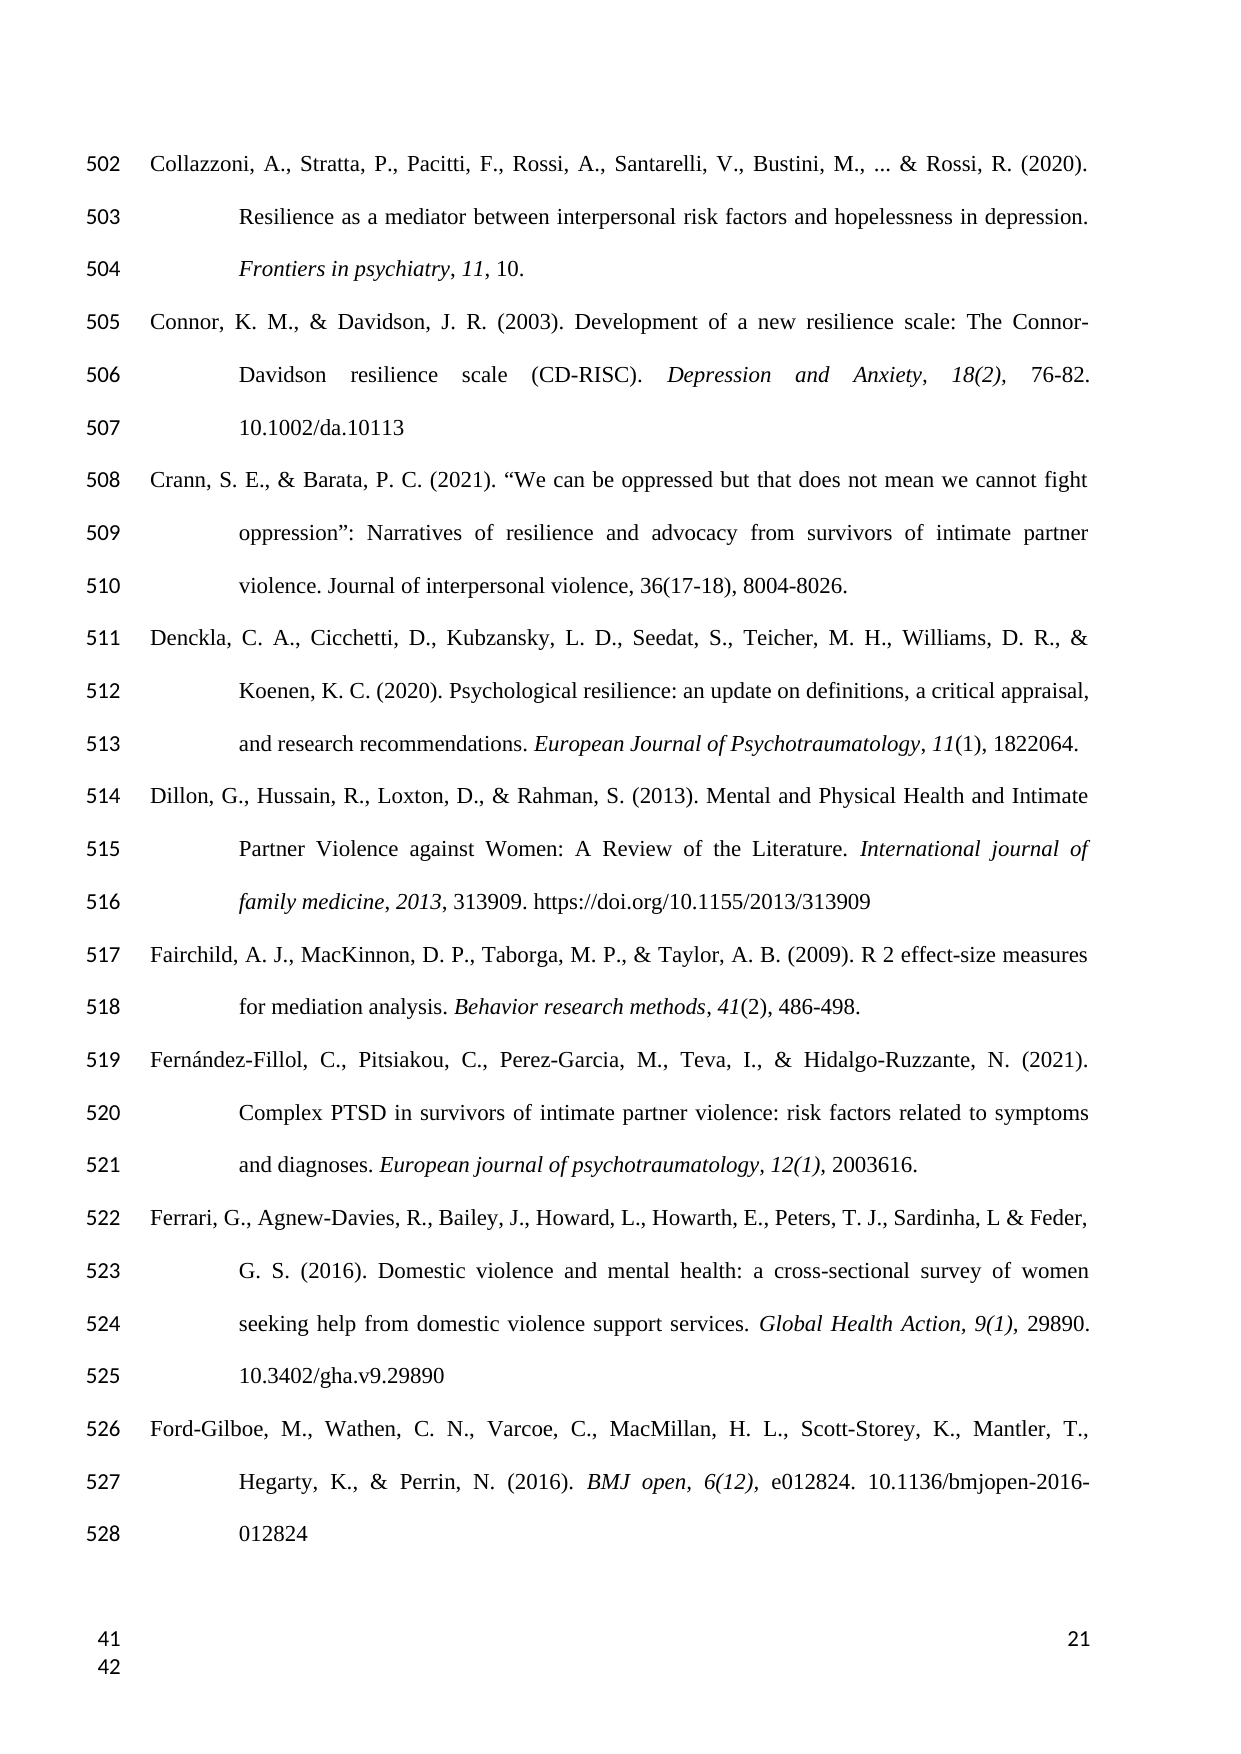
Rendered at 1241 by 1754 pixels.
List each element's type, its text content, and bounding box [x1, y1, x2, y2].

text Dillon, G., Hussain, R., Loxton, D., & Rahman, S. (2013). Mental and Physical Health and Intimate Partner Violence against Women: A Review of the Literature. International journal of family medicine, 2013, 313909. https://doi.org/10.1155/2013/313909 [150, 782, 1090, 914]
text Crann, S. E., & Barata, P. C. (2021). “We can be oppressed but that does not mean we cannot fight oppression”: Narratives of resilience and advocacy from survivors of intimate partner violence. Journal of interpersonal violence, 36(17-18), 8004-8026. [150, 466, 1090, 598]
text Denckla, C. A., Cicchetti, D., Kubzansky, L. D., Seedat, S., Teicher, M. H., Williams, D. R., & Koenen, K. C. (2020). Psychological resilience: an update on definitions, a critical appraisal, and research recommendations. European Journal of Psychotraumatology, 11(1), 1822064. [150, 651, 1090, 756]
text Fernández-Fillol, C., Pitsiakou, C., Perez-Garcia, M., Teva, I., & Hidalgo-Ruzzante, N. (2021). Complex PTSD in survivors of intimate partner violence: risk factors related to symptoms and diagnoses. European journal of psychotraumatology, 12(1), 2003616. [150, 1046, 1090, 1178]
text Connor, K. M., & Davidson, J. R. (2003). Development of a new resilience scale: The Connor‐Davidson resilience scale (CD‐RISC). Depression and Anxiety, 18(2), 76-82. 10.1002/da.10113 [150, 308, 1090, 440]
text Fairchild, A. J., MacKinnon, D. P., Taborga, M. P., & Taylor, A. B. (2009). R 2 effect-size measures for mediation analysis. Behavior research methods, 41(2), 486-498. [150, 967, 1090, 1020]
text Ferrari, G., Agnew-Davies, R., Bailey, J., Howard, L., Howarth, E., Peters, T. J., Sardinha, L & Feder, G. S. (2016). Domestic violence and mental health: a cross-sectional survey of women seeking help from domestic violence support services. Global Health Action, 9(1), 29890. 10.3402/gha.v9.29890 [150, 1204, 1090, 1389]
text Collazzoni, A., Stratta, P., Pacitti, F., Rossi, A., Santarelli, V., Bustini, M., ... & Rossi, R. (2020). Resilience as a mediator between interpersonal risk factors and hopelessness in depression. Frontiers in psychiatry, 11, 10. [150, 176, 1090, 282]
text Ford-Gilboe, M., Wathen, C. N., Varcoe, C., MacMillan, H. L., Scott-Storey, K., Mantler, T., Hegarty, K., & Perrin, N. (2016). BMJ open, 6(12), e012824. 10.1136/bmjopen-2016-012824 [150, 1415, 1090, 1547]
